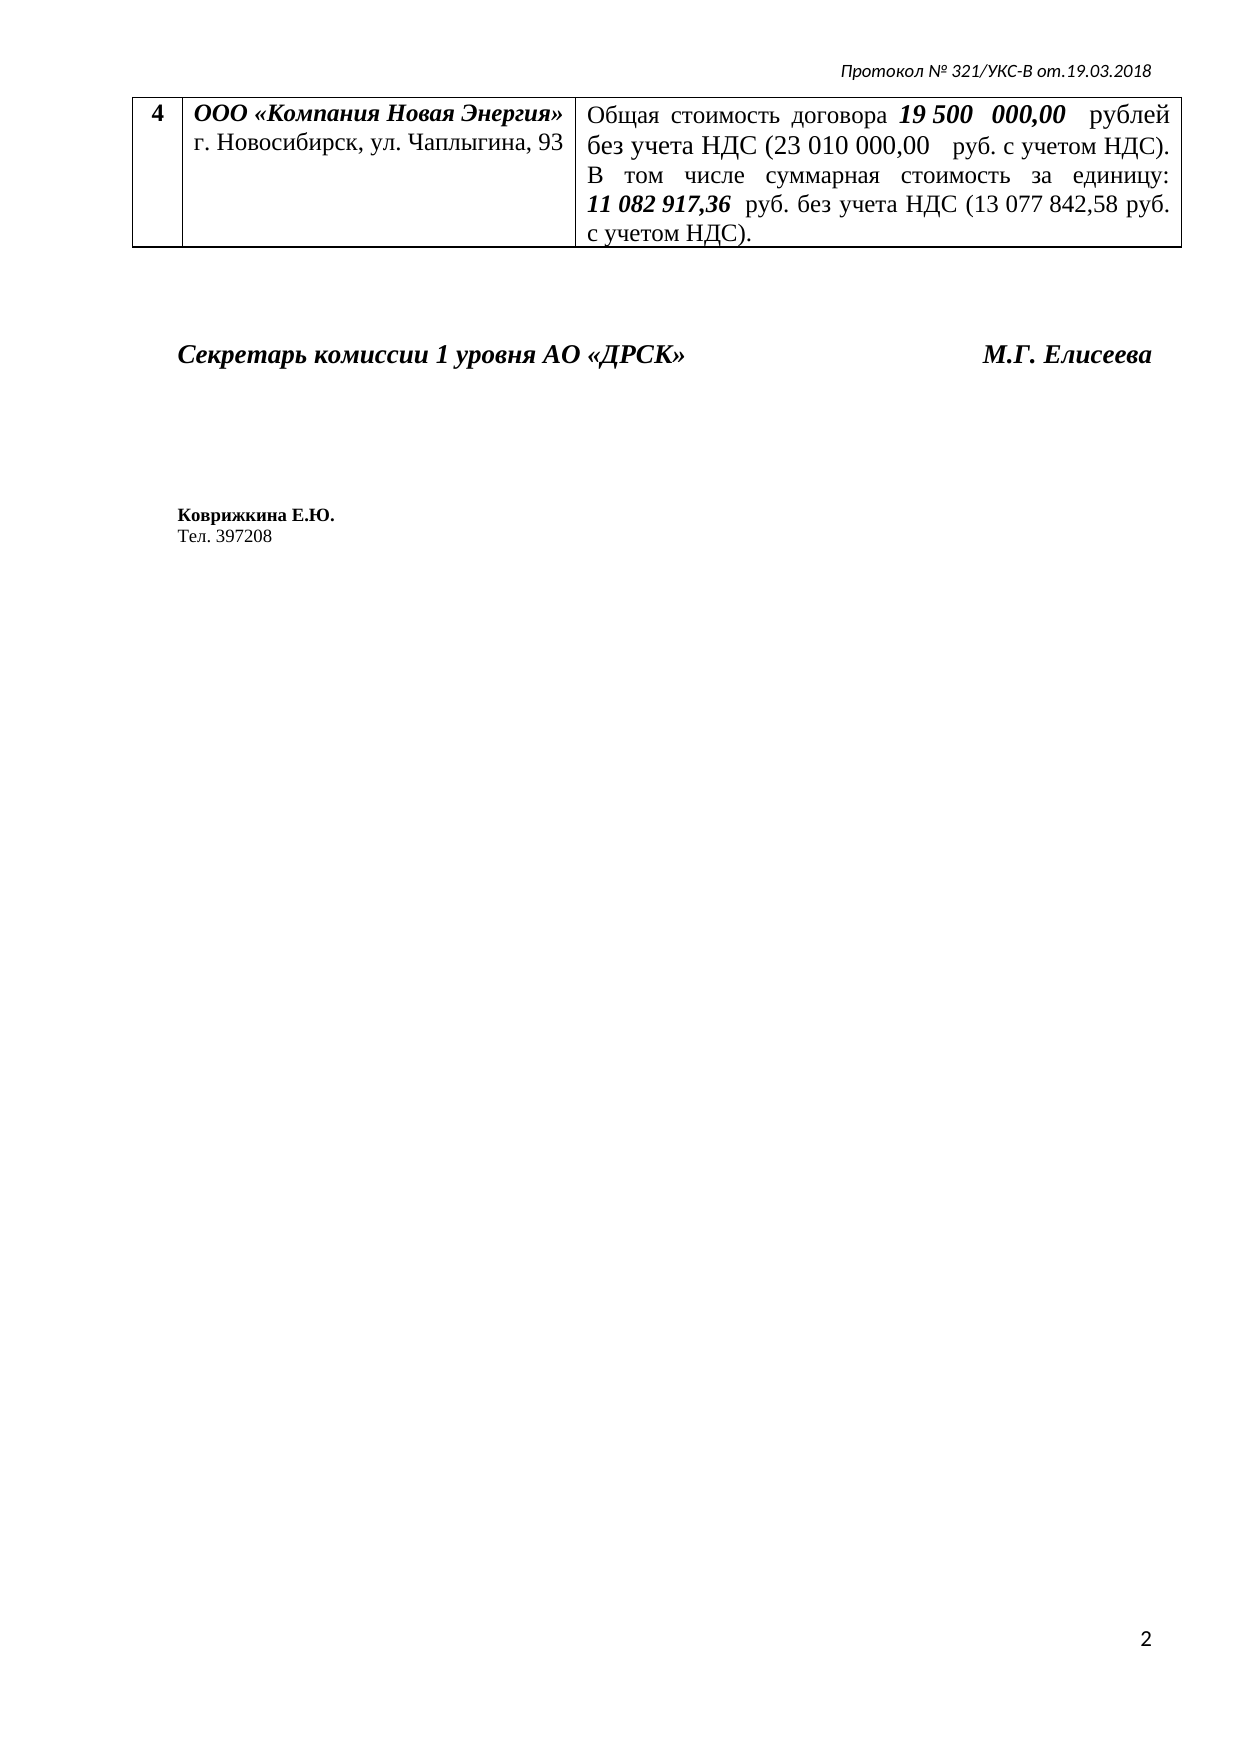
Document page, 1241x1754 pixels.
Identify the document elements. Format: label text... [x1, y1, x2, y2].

text Коврижкина Е.Ю. [177, 504, 1152, 525]
table_cell ООО «Компания Новая Энергия» г. Новосибирск, ул. Чаплыгина, 93 [183, 98, 575, 246]
text Секретарь комиссии 1 уровня АО «ДРСК» М.Г. Елисеева [177, 338, 1152, 370]
text Тел. 397208 [177, 525, 1152, 547]
table_cell 4 [133, 98, 182, 246]
table_cell Общая стоимость договора 19 500 000,00 рублей без учета НДС (23 010 000,00 руб. с учетом НДС). В том числе суммарная стоимость за единицу: 11 082 917,36 руб. без учета НДС (13 077 842,58 руб. с учетом НДС). [576, 98, 1181, 246]
